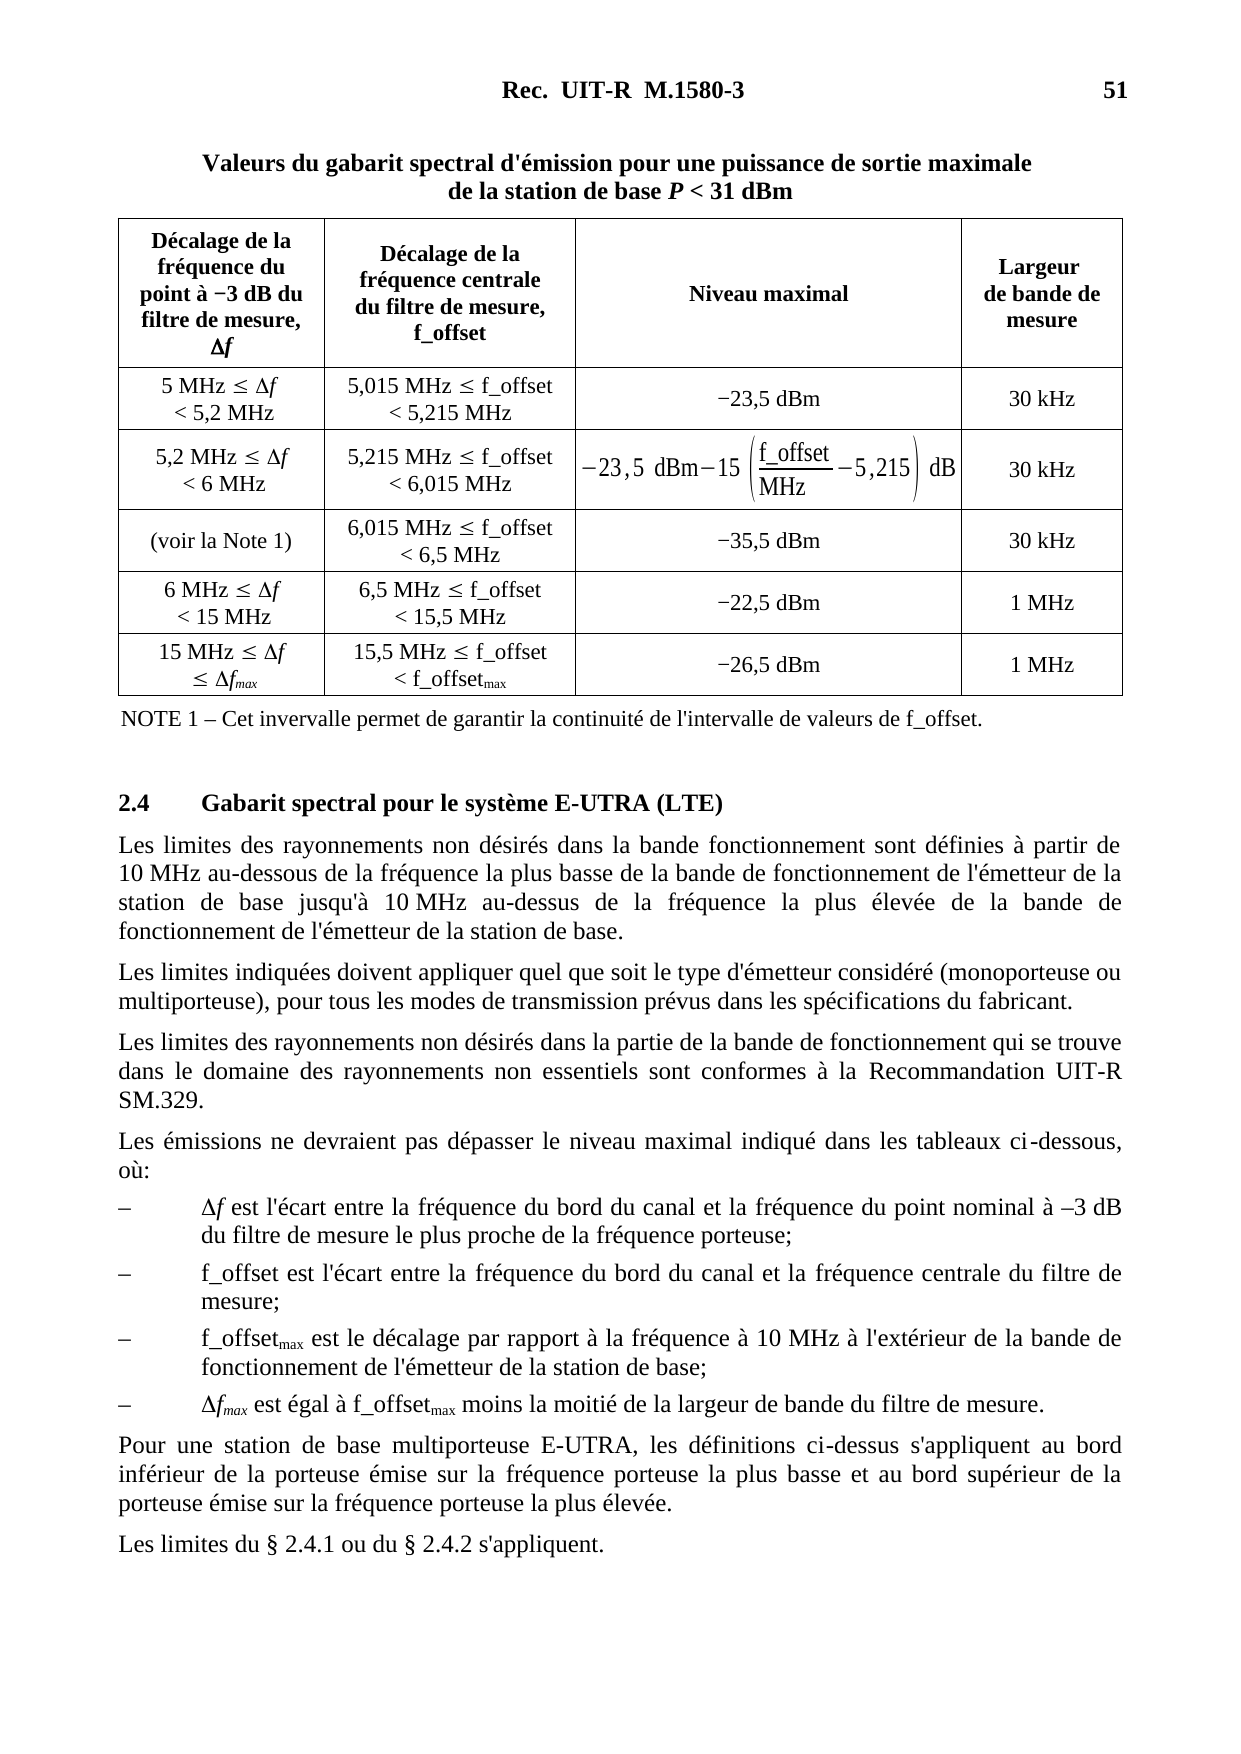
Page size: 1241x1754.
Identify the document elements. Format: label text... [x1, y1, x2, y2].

text – f_offset est l'écart entre la fréquence du bord du canal et la fréquence centrale du filtre de mesure; [118, 1258, 1122, 1315]
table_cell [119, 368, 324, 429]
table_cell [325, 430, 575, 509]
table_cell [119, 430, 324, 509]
text – fmax est égal à f_offsetmax moins la moitié de la largeur de bande du filtre de mesure. [118, 1389, 1122, 1418]
text Les limites des rayonnements non désirés dans la bande fonctionnement sont définies à partir de 10 MHz au-dessous de la fréquence la plus basse de la bande de fonctionnement de l'émetteur de la station de base jusqu'à 10 MHz au-dessus de la fréquence la plus élevée de la bande de fonctionnement de l'émetteur de la station de base. [118, 830, 1122, 945]
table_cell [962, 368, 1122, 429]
subtitle 2.4 Gabarit spectral pour le système E-UTRA (LTE) [118, 788, 1122, 817]
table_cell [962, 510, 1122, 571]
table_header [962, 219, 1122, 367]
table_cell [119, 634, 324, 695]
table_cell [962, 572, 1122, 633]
text Les limites indiquées doivent appliquer quel que soit le type d'émetteur considéré (monoporteuse ou multiporteuse), pour tous les modes de transmission prévus dans les spécifications du fabricant. [118, 957, 1122, 1015]
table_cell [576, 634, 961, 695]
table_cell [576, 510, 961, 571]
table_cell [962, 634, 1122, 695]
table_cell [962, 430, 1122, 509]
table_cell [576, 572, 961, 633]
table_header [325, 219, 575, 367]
text – f est l'écart entre la fréquence du bord du canal et la fréquence du point nominal à –3 dB du filtre de mesure le plus proche de la fréquence porteuse; [118, 1192, 1122, 1249]
text Les émissions ne devraient pas dépasser le niveau maximal indiqué dans les tableaux ci-dessous, où: [118, 1126, 1122, 1183]
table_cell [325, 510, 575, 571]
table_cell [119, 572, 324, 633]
text – f_offsetmax est le décalage par rapport à la fréquence à 10 MHz à l'extérieur de la bande de fonctionnement de l'émetteur de la station de base; [118, 1323, 1122, 1381]
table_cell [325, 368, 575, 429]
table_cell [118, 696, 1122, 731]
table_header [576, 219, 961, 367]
title Valeurs du gabarit spectral d'émission pour une puissance de sortie maximale de la station de base P < 31 dBm [118, 148, 1122, 205]
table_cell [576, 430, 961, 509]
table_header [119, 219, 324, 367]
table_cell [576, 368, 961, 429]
text Les limites des rayonnements non désirés dans la partie de la bande de fonctionnement qui se trouve dans le domaine des rayonnements non essentiels sont conformes à la Recommandation UIT-R SM.329. [118, 1027, 1122, 1113]
text Pour une station de base multiporteuse E-UTRA, les définitions ci-dessus s'appliquent au bord inférieur de la porteuse émise sur la fréquence porteuse la plus basse et au bord supérieur de la porteuse émise sur la fréquence porteuse la plus élevée. [118, 1431, 1122, 1517]
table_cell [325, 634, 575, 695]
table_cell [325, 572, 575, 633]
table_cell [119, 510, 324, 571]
text Les limites du § 2.4.1 ou du § 2.4.2 s'appliquent. [118, 1529, 1122, 1558]
